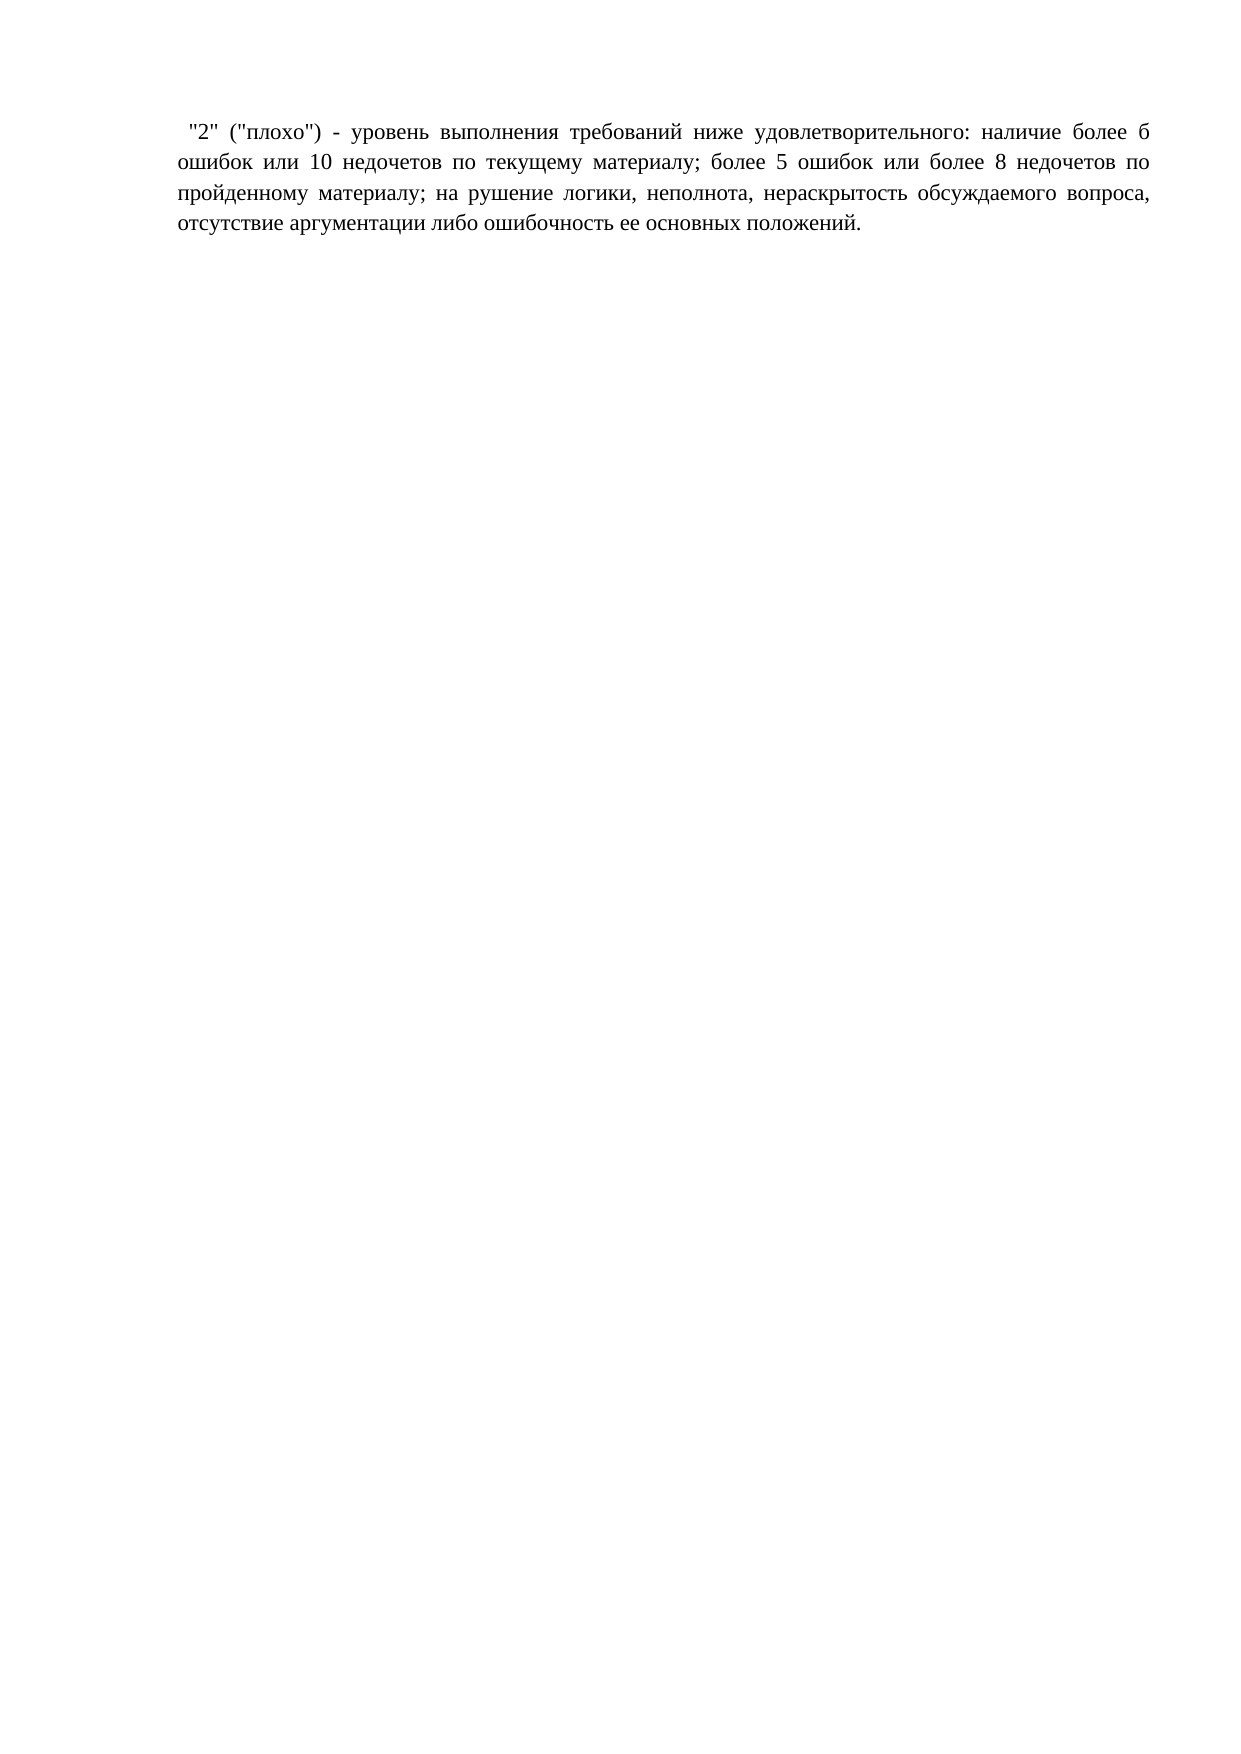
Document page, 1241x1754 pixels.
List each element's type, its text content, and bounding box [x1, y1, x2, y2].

text "2" ("плохо") - уровень выполнения требований ниже удовлетворительного: наличие более б ошибок или 10 недочетов по текущему материалу; более 5 ошибок или более 8 недочетов по пройденному материалу; на рушение логики, неполнота, нераскрытость обсуждаемого вопроса, отсутствие аргументации либо ошибочность ее основных положений. [177, 118, 1152, 235]
